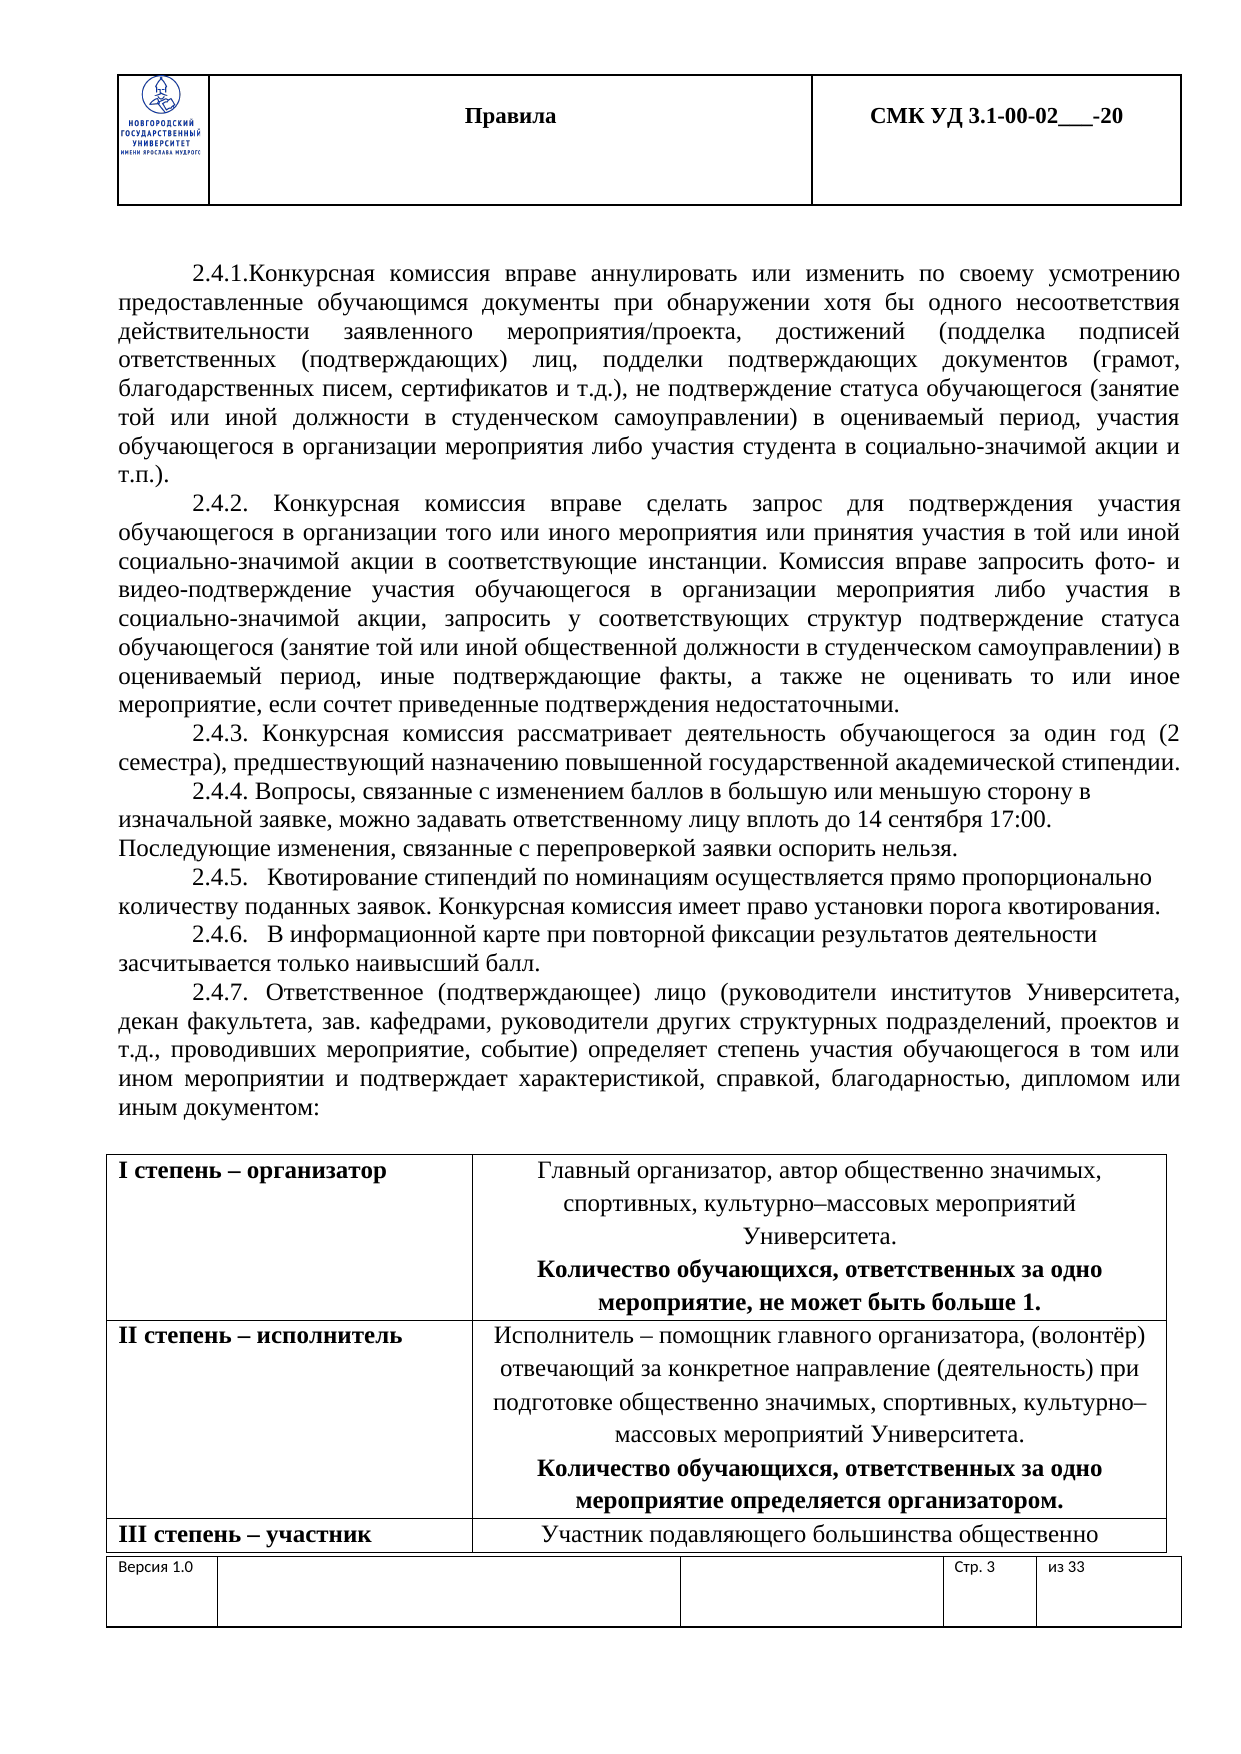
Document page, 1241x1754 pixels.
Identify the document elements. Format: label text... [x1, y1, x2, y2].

table_cell III степень – участник [107, 1519, 472, 1552]
table_cell II степень – исполнитель [107, 1321, 472, 1518]
list Квотирование стипендий по номинациям осуществляется прямо пропорционально [192, 862, 1181, 891]
text количеству поданных заявок. Конкурсная комиссия имеет право установки порога квотирования. [118, 891, 1181, 919]
table_header Главный организатор, автор общественно значимых, спортивных, культурно–массовых мероприятий Университета. Количество обучающихся, ответственных за одно мероприятие, не может быть больше 1. [473, 1155, 1166, 1319]
text 2.4.2. Конкурсная комиссия вправе сделать запрос для подтверждения участия обучающегося в организации того или иного мероприятия или принятия участия в той или иной социально-значимой акции в соответствующие инстанции. Комиссия вправе запросить фото- и видео-подтверждение участия обучающегося в организации мероприятия либо участия в социально-значимой акции, запросить у соответствующих структур подтверждение статуса обучающегося (занятие той или иной общественной должности в студенческом самоуправлении) в оцениваемый период, иные подтверждающие факты, а также не оценивать то или иное мероприятие, если сочтет приведенные подтверждения недостаточными. [118, 488, 1181, 718]
table_header I степень – организатор [107, 1155, 472, 1319]
table_cell Исполнитель – помощник главного организатора, (волонтёр) отвечающий за конкретное направление (деятельность) при подготовке общественно значимых, спортивных, культурно–массовых мероприятий Университета. Количество обучающихся, ответственных за одно мероприятие определяется организатором. [473, 1321, 1166, 1518]
list В информационной карте при повторной фиксации результатов деятельности [192, 919, 1181, 948]
text засчитывается только наивысший балл. [118, 948, 1181, 977]
list Ответственное (подтверждающее) лицо (руководители институтов Университета, декан факультета, зав. кафедрами, руководители других структурных подразделений, проектов и т.д., проводивших мероприятие, событие) определяет степень участия обучающегося в том или ином мероприятии и подтверждает характеристикой, справкой, благодарностью, дипломом или иным документом: [118, 977, 1181, 1121]
text 2.4.4. Вопросы, связанные с изменением баллов в большую или меньшую сторону в изначальной заявке, можно задавать ответственному лицу вплоть до 14 сентября 17:00. Последующие изменения, связанные с перепроверкой заявки оспорить нельзя. [118, 776, 1181, 862]
text 2.4.3. Конкурсная комиссия рассматривает деятельность обучающегося за один год (2 семестра), предшествующий назначению повышенной государственной академической стипендии. [118, 718, 1181, 776]
text 2.4.1.Конкурсная комиссия вправе аннулировать или изменить по своему усмотрению предоставленные обучающимся документы при обнаружении хотя бы одного несоответствия действительности заявленного мероприятия/проекта, достижений (подделка подписей ответственных (подтверждающих) лиц, подделки подтверждающих документов (грамот, благодарственных писем, сертификатов и т.д.), не подтверждение статуса обучающегося (занятие той или иной должности в студенческом самоуправлении) в оцениваемый период, участия обучающегося в организации мероприятия либо участия студента в социально-значимой акции и т.п.). [118, 258, 1181, 488]
picture [121, 75, 201, 155]
